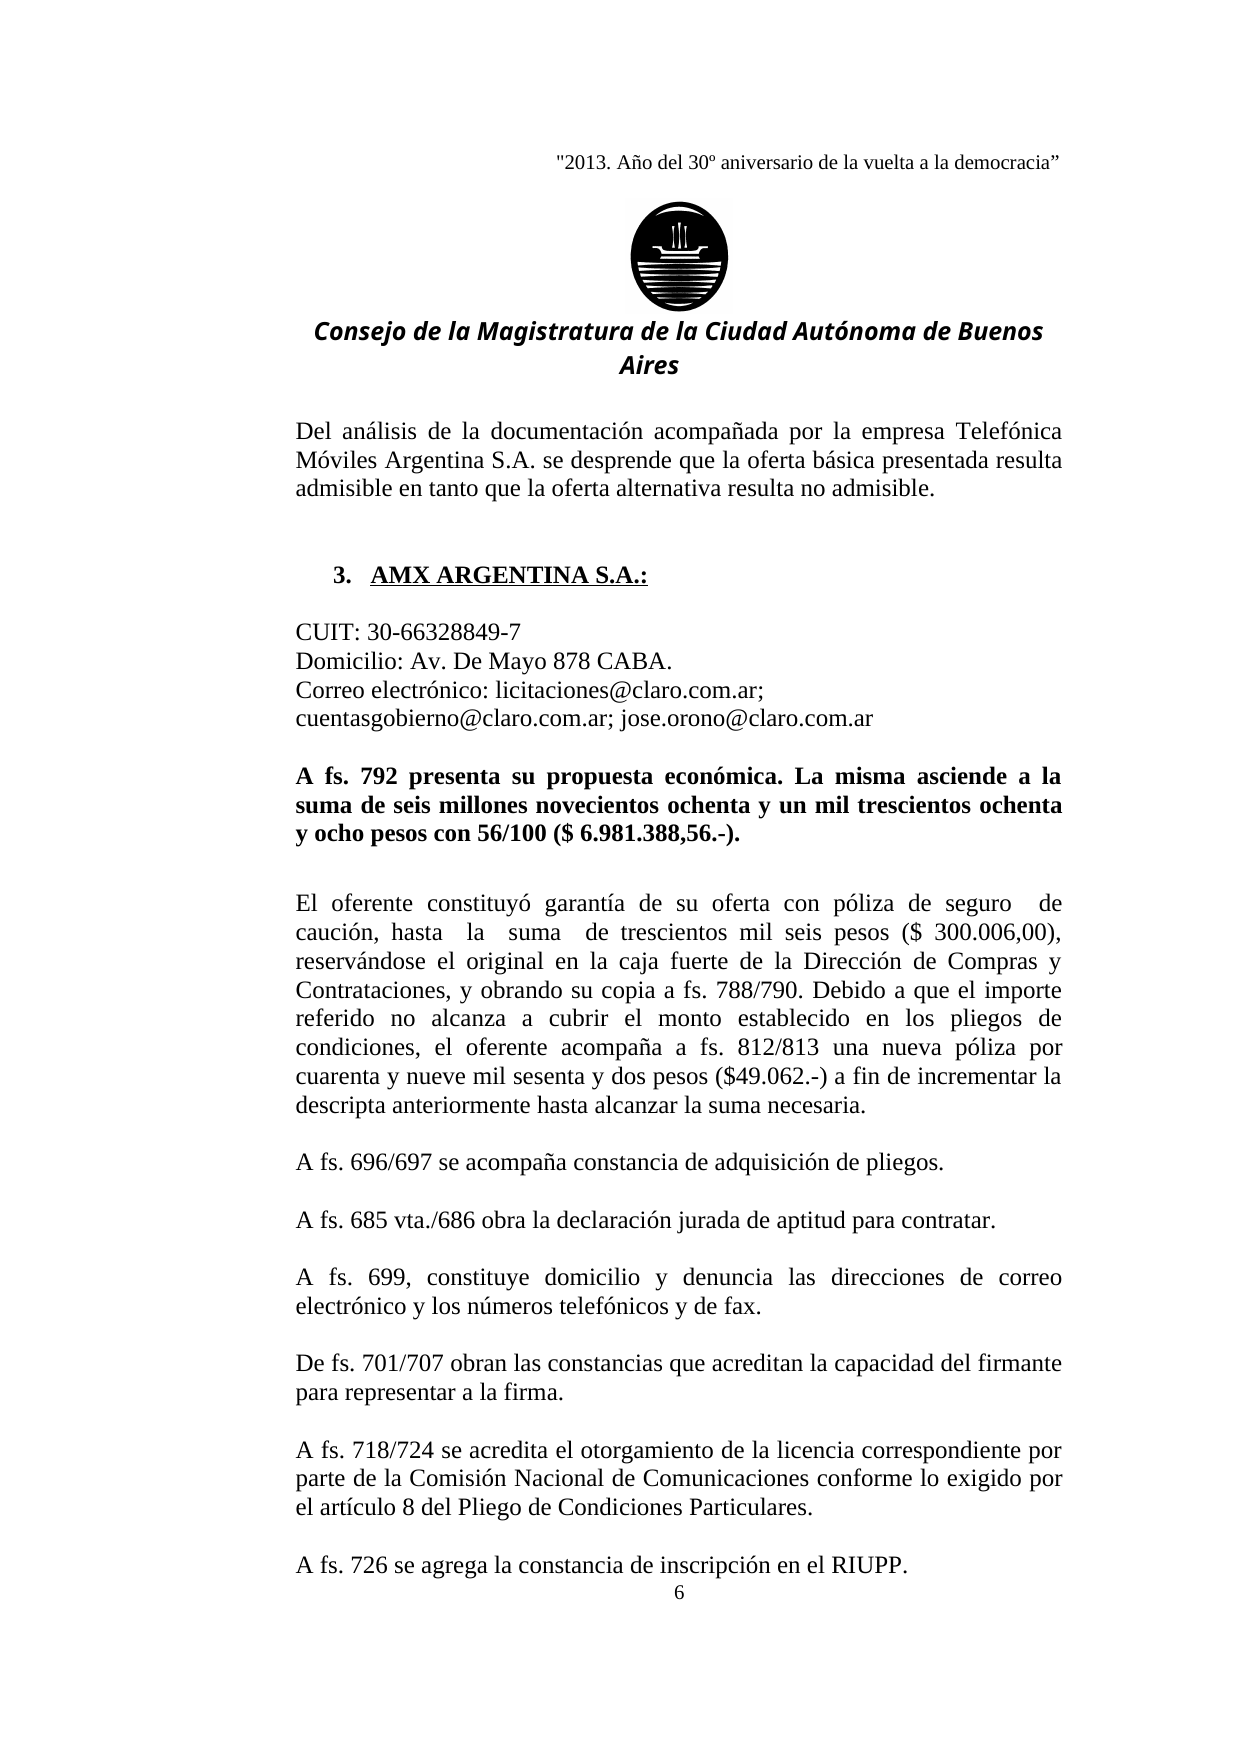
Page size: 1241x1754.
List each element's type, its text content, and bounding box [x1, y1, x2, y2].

picture [625, 198, 734, 314]
text Del análisis de la documentación acompañada por la empresa Telefónica Móviles Argentina S.A. se desprende que la oferta básica presentada resulta admisible en tanto que la oferta alternativa resulta no admisible. [295, 416, 1063, 502]
text El oferente constituyó garantía de su oferta con póliza de seguro de caución, hasta la suma de trescientos mil seis pesos ($ 300.006,00), reservándose el original en la caja fuerte de la Dirección de Compras y Contrataciones, y obrando su copia a fs. 788/790. Debido a que el importe referido no alcanza a cubrir el monto establecido en los pliegos de condiciones, el oferente acompaña a fs. 812/813 una nueva póliza por cuarenta y nueve mil sesenta y dos pesos ($49.062.-) a fin de incrementar la descripta anteriormente hasta alcanzar la suma necesaria. [295, 888, 1063, 1118]
text Correo electrónico: licitaciones@claro.com.ar; cuentasgobierno@claro.com.ar; jose.orono@claro.com.ar [295, 675, 1063, 732]
text A fs. 726 se agrega la constancia de inscripción en el RIUPP. [295, 1550, 1063, 1578]
text A fs. 685 vta./686 obra la declaración jurada de aptitud para contratar. [295, 1205, 1063, 1233]
list AMX ARGENTINA S.A.: [333, 560, 1063, 588]
text A fs. 696/697 se acompaña constancia de adquisición de pliegos. [295, 1147, 1063, 1176]
subtitle CUIT: 30-66328849-7 [295, 617, 1063, 646]
text Domicilio: Av. De Mayo 878 CABA. [295, 646, 1063, 675]
text A fs. 718/724 se acredita el otorgamiento de la licencia correspondiente por parte de la Comisión Nacional de Comunicaciones conforme lo exigido por el artículo 8 del Pliego de Condiciones Particulares. [295, 1435, 1063, 1521]
text A fs. 699, constituye domicilio y denuncia las direcciones de correo electrónico y los números telefónicos y de fax. [295, 1262, 1063, 1320]
text A fs. 792 presenta su propuesta económica. La misma asciende a la suma de seis millones novecientos ochenta y un mil trescientos ochenta y ocho pesos con 56/100 ($ 6.981.388,56.-). [295, 761, 1063, 847]
text De fs. 701/707 obran las constancias que acreditan la capacidad del firmante para representar a la firma. [295, 1348, 1063, 1406]
